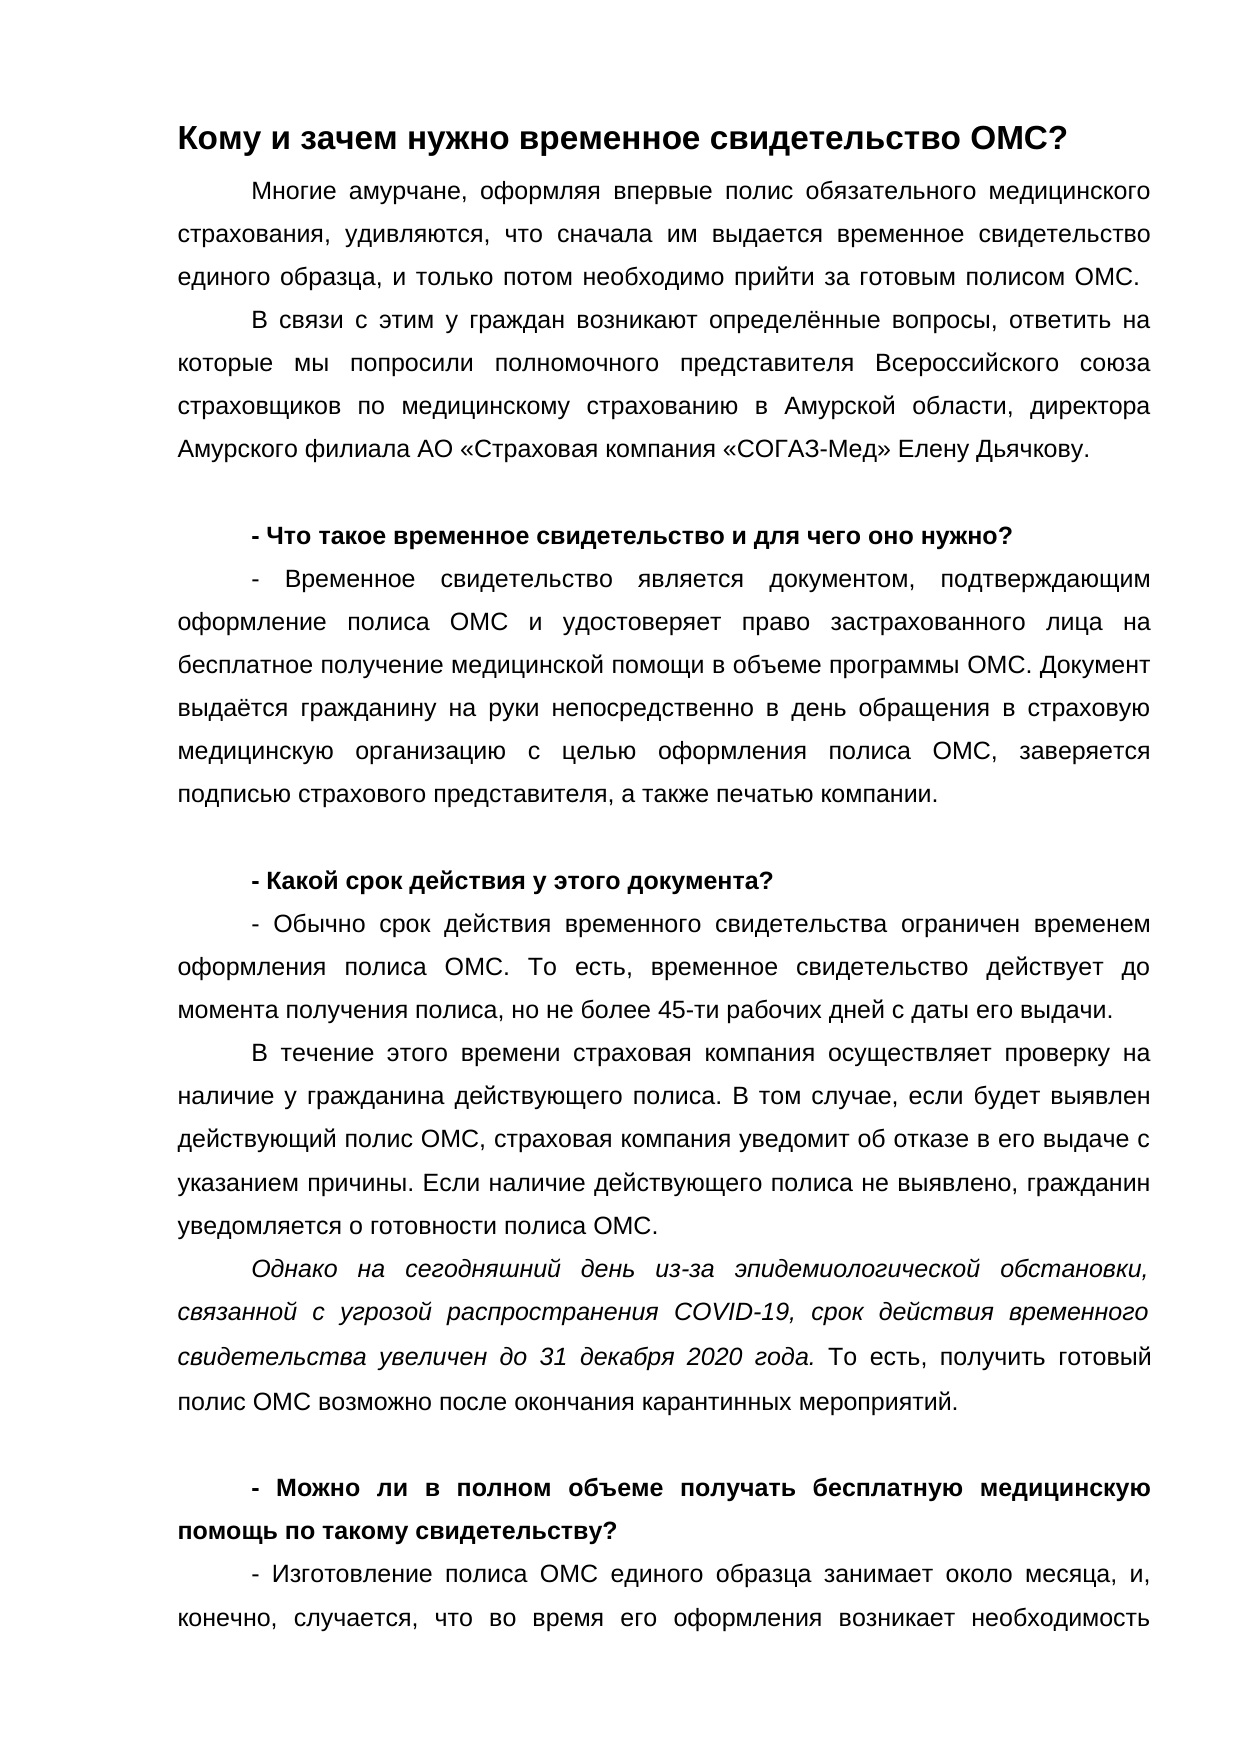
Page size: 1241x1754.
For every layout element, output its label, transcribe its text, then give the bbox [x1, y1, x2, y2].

text - Что такое временное свидетельство и для чего оно нужно? [177, 521, 1152, 549]
text - Временное свидетельство является документом, подтверждающим оформление полиса ОМС и удостоверяет право застрахованного лица на бесплатное получение медицинской помощи в объеме программы ОМС. Документ выдаётся гражданину на руки непосредственно в день обращения в страховую медицинскую организацию с целью оформления полиса ОМС, заверяется подписью страхового представителя, а также печатью компании. [177, 564, 1152, 808]
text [177, 1559, 1152, 1631]
text В течение этого времени страховая компания осуществляет проверку на наличие у гражданина действующего полиса. В том случае, если будет выявлен действующий полис ОМС, страховая компания уведомит об отказе в его выдаче с указанием причины. Если наличие действующего полиса не выявлено, гражданин уведомляется о готовности полиса ОМС. [177, 1038, 1152, 1239]
text Кому и зачем нужно временное свидетельство ОМС? [177, 118, 1152, 157]
text - Какой срок действия у этого документа? [177, 866, 1152, 894]
text Многие амурчане, оформляя впервые полис обязательного медицинского страхования, удивляются, что сначала им выдается временное свидетельство единого образца, и только потом необходимо прийти за готовым полисом ОМС. В связи с этим у граждан возникают определённые вопросы, ответить на которые мы попросили полномочного представителя Всероссийского союза страховщиков по медицинскому страхованию в Амурской области, директора Амурского филиала АО «Страховая компания «СОГАЗ-Мед» Елену Дьячкову. [177, 176, 1152, 463]
text - Можно ли в полном объеме получать бесплатную медицинскую помощь по такому свидетельству? [177, 1473, 1152, 1545]
text - Обычно срок действия временного свидетельства ограничен временем оформления полиса ОМС. То есть, временное свидетельство действует до момента получения полиса, но не более 45-ти рабочих дней с даты его выдачи. [177, 909, 1152, 1024]
text Однако на сегодняшний день из-за эпидемиологической обстановки, связанной с угрозой распространения COVID-19, срок действия временного свидетельства увеличен до 31 декабря 2020 года. То есть, получить готовый полис ОМС возможно после окончания карантинных мероприятий. [177, 1254, 1152, 1416]
